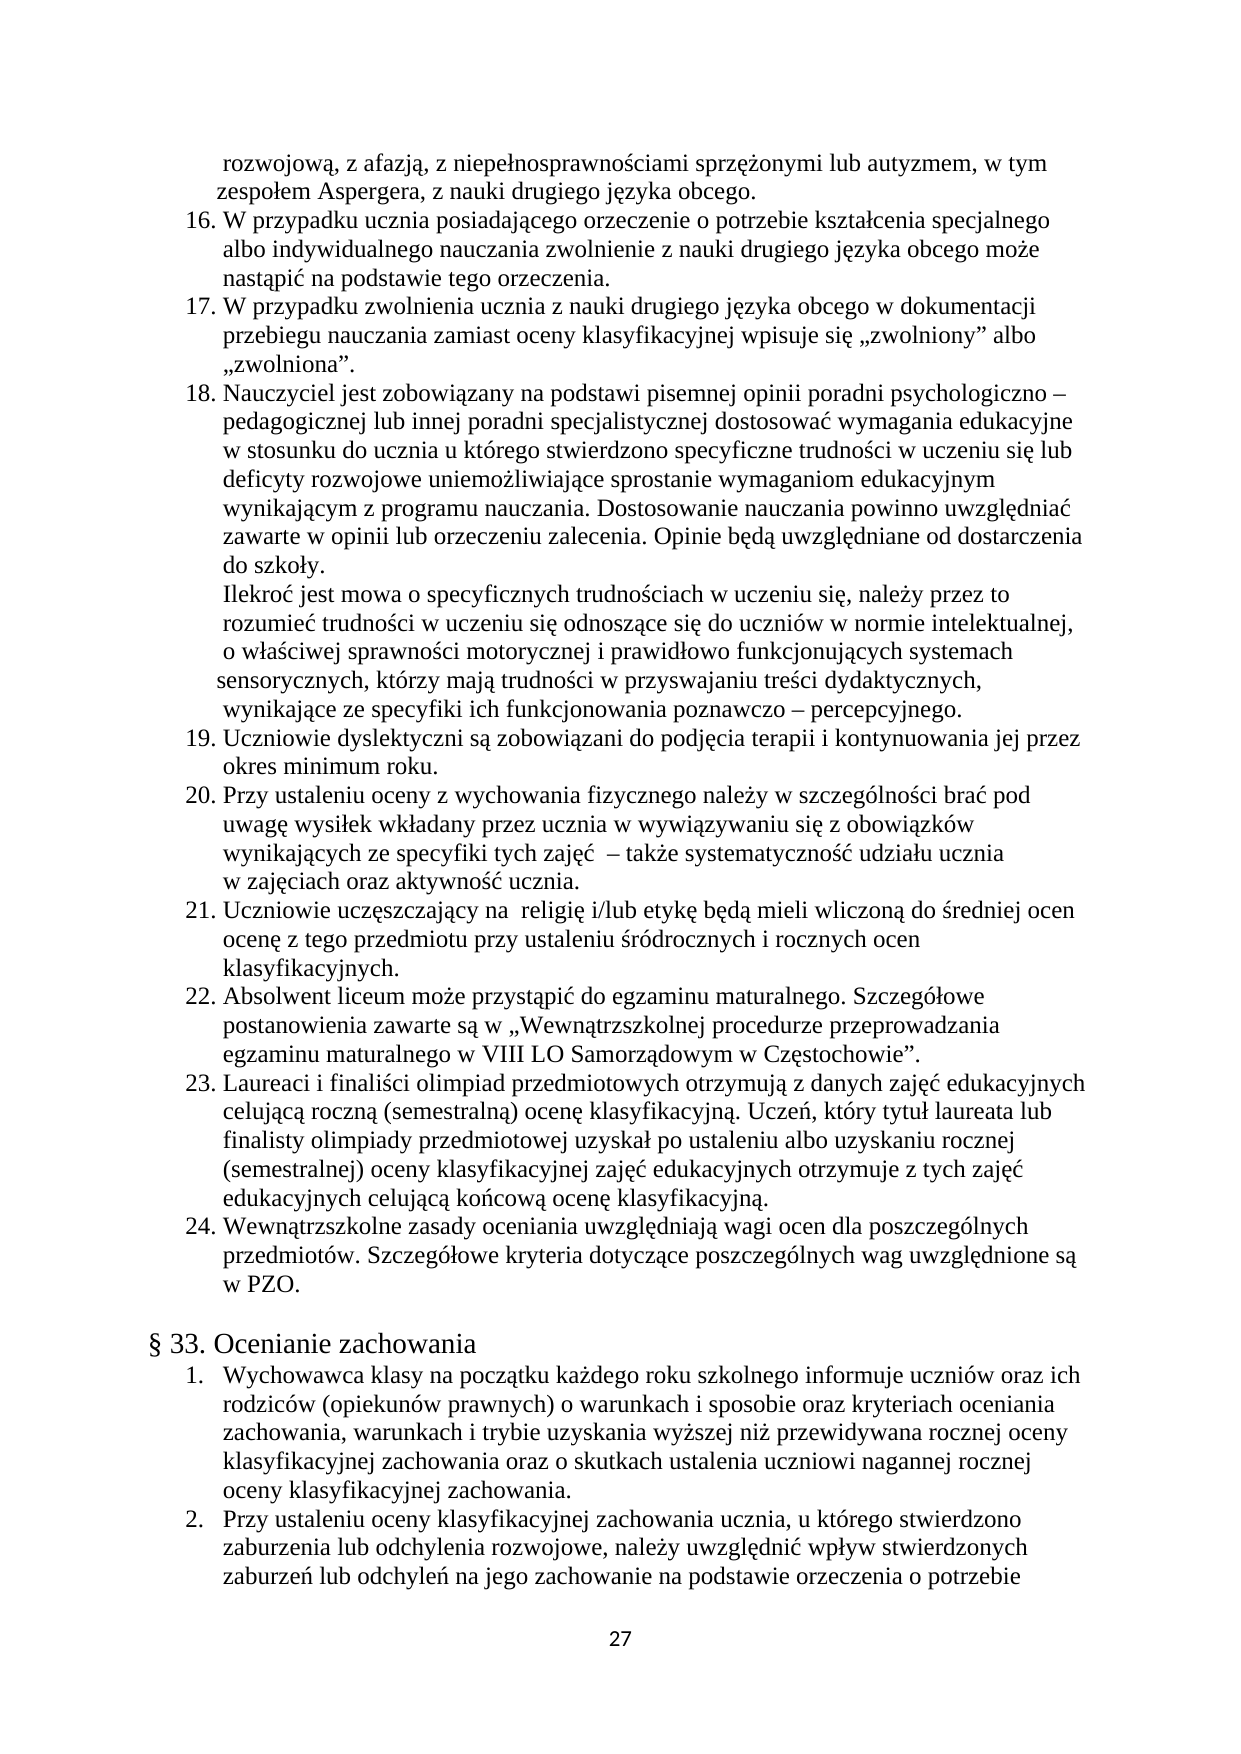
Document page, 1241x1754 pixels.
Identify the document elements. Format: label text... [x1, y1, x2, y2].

text 14.W przypadku zwolnienia ucznia z zajęć z wychowania fizycznego, informatyki/edukacji informatycznej, jeżeli jest brak podstaw do ustalenia oceny, w dokumentacji przebiegu nauczania zamiast oceny klasyfikacyjnej wpisuje się „zwolniony” lub „zwolniona”. [185, 148, 1092, 263]
list W przypadku zwolnienia ucznia z nauki drugiego języka obcego w dokumentacji przebiegu nauczania zamiast oceny klasyfikacyjnej wpisuje się „zwolniony” albo „zwolniona”. [185, 493, 1092, 579]
text 15. Dyrektor szkoły, na wniosek rodziców (prawnych opiekunów) oraz na podstawie opinii poradni psychologiczno – pedagogicznej, w tym poradni specjalistycznej, zwalnia do końca etapu edukacyjnego ucznia z wadą słuchu, głęboką dysleksją rozwojową, z afazją, z niepełnosprawnościami sprzężonymi lub autyzmem, w tym zespołem Aspergera, z nauki drugiego języka obcego. [185, 263, 1092, 406]
text 16. W przypadku ucznia posiadającego orzeczenie o potrzebie kształcenia specjalnego albo indywidualnego nauczania zwolnienie z nauki drugiego języka obcego może nastąpić na podstawie tego orzeczenia. [185, 406, 1092, 493]
list Uczniowie uczęszczający na religię i/lub etykę będą mieli wliczoną do średniej ocen ocenę z tego przedmiotu przy ustaleniu śródrocznych i rocznych ocen klasyfikacyjnych. [185, 1096, 1092, 1183]
list Nauczyciel jest zobowiązany na podstawi pisemnej opinii poradni psychologiczno – pedagogicznej lub innej poradni specjalistycznej dostosować wymagania edukacyjne w stosunku do ucznia u którego stwierdzono specyficzne trudności w uczeniu się lub deficyty rozwojowe uniemożliwiające sprostanie wymaganiom edukacyjnym wynikającym z programu nauczania. Dostosowanie nauczania powinno uwzględniać zawarte w opinii lub orzeczeniu zalecenia. Opinie będą uwzględniane od dostarczenia do szkoły. [185, 579, 1092, 780]
list Laureaci i finaliści olimpiad przedmiotowych otrzymują z danych zajęć edukacyjnych celującą roczną (semestralną) ocenę klasyfikacyjną. Uczeń, który tytuł laureata lub finalisty olimpiady przedmiotowej uzyskał po ustaleniu albo uzyskaniu rocznej (semestralnej) oceny klasyfikacyjnej zajęć edukacyjnych otrzymuje z tych zajęć edukacyjnych celującą końcową ocenę klasyfikacyjną. [185, 1269, 1092, 1413]
list Przy ustaleniu oceny z wychowania fizycznego należy w szczególności brać pod uwagę wysiłek wkładany przez ucznia w wywiązywaniu się z obowiązków wynikających ze specyfiki tych zajęć – także systematyczność udziału ucznia w zajęciach oraz aktywność ucznia. [185, 981, 1092, 1096]
list Uczniowie dyslektyczni są zobowiązani do podjęcia terapii i kontynuowania jej przez okres minimum roku. [185, 924, 1092, 981]
subtitle § 33. Ocenianie zachowania [148, 1528, 1092, 1561]
list Wewnątrzszkolne zasady oceniania uwzględniają wagi ocen dla poszczególnych przedmiotów. Szczegółowe kryteria dotyczące poszczególnych wag uwzględnione są w PZO. [185, 1413, 1092, 1499]
text Ilekroć jest mowa o specyficznych trudnościach w uczeniu się, należy przez to rozumieć trudności w uczeniu się odnoszące się do uczniów w normie intelektualnej, o właściwej sprawności motorycznej i prawidłowo funkcjonujących systemach sensorycznych, którzy mają trudności w przyswajaniu treści dydaktycznych, wynikające ze specyfiki ich funkcjonowania poznawczo – percepcyjnego. [148, 780, 1092, 924]
list Absolwent liceum może przystąpić do egzaminu maturalnego. Szczegółowe postanowienia zawarte są w „Wewnątrzszkolnej procedurze przeprowadzania egzaminu maturalnego w VIII LO Samorządowym w Częstochowie”. [185, 1183, 1092, 1269]
